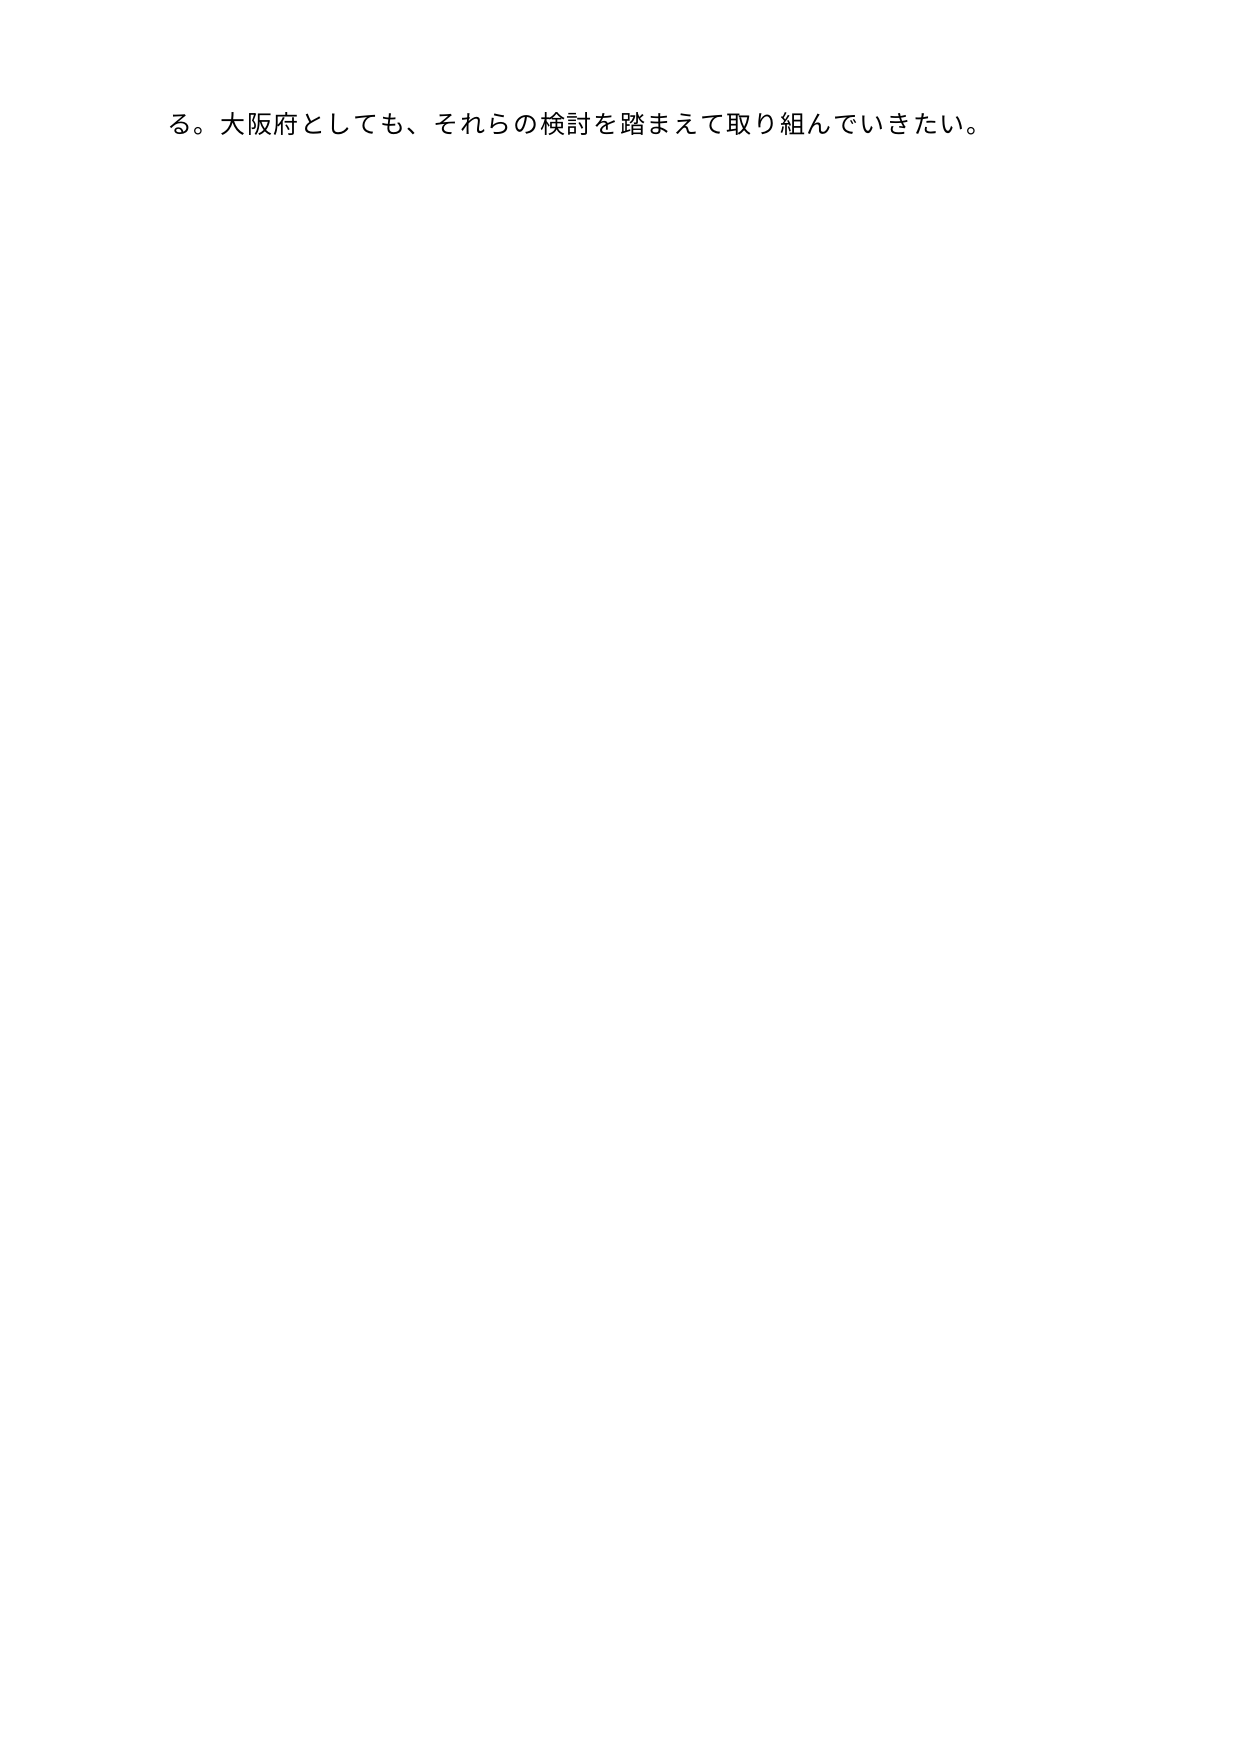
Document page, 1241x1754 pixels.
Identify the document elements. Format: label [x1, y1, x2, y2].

text [113, 100, 1127, 145]
